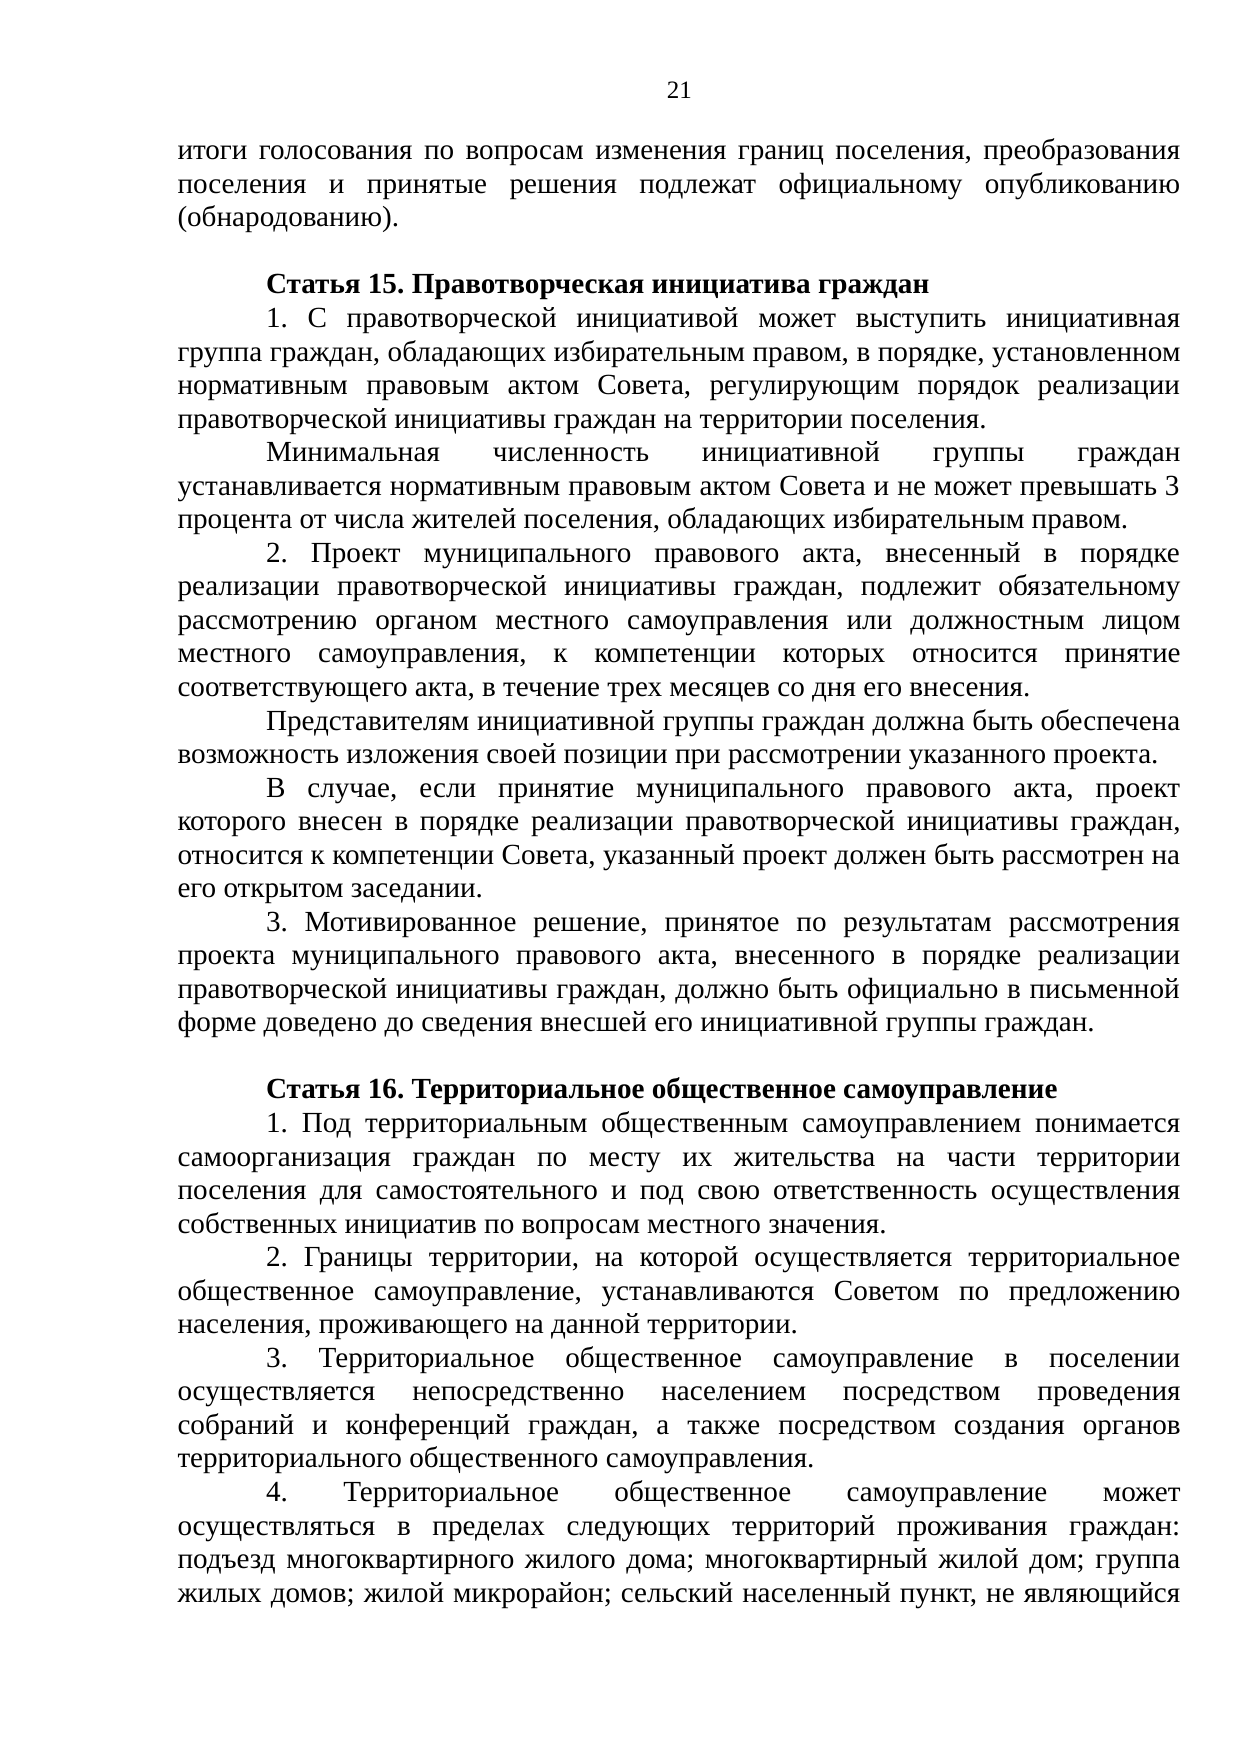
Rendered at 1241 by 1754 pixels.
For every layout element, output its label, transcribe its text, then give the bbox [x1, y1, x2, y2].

text 1. Под территориальным общественным самоуправлением понимается самоорганизация граждан по месту их жительства на части территории поселения для самостоятельного и под свою ответственность осуществления собственных инициатив по вопросам местного значения. [177, 1105, 1181, 1239]
text В случае, если принятие муниципального правового акта, проект которого внесен в порядке реализации правотворческой инициативы граждан, относится к компетенции Совета, указанный проект должен быть рассмотрен на его открытом заседании. [177, 770, 1181, 904]
subtitle Статья 15. Правотворческая инициатива граждан [177, 267, 1181, 300]
text 3. Территориальное общественное самоуправление в поселении осуществляется непосредственно населением посредством проведения собраний и конференций граждан, а также посредством создания органов территориального общественного самоуправления. [177, 1340, 1181, 1474]
text Представителям инициативной группы граждан должна быть обеспечена возможность изложения своей позиции при рассмотрении указанного проекта. [177, 703, 1181, 770]
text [177, 132, 1181, 233]
text 3. Мотивированное решение, принятое по результатам рассмотрения проекта муниципального правового акта, внесенного в порядке реализации правотворческой инициативы граждан, должно быть официально в письменной форме доведено до сведения внесшей его инициативной группы граждан. [177, 904, 1181, 1038]
text 2. Проект муниципального правового акта, внесенный в порядке реализации правотворческой инициативы граждан, подлежит обязательному рассмотрению органом местного самоуправления или должностным лицом местного самоуправления, к компетенции которых относится принятие соответствующего акта, в течение трех месяцев со дня его внесения. [177, 535, 1181, 703]
text 2. Границы территории, на которой осуществляется территориальное общественное самоуправление, устанавливаются Советом по предложению населения, проживающего на данной территории. [177, 1239, 1181, 1340]
text 1. С правотворческой инициативой может выступить инициативная группа граждан, обладающих избирательным правом, в порядке, установленном нормативным правовым актом Совета, регулирующим порядок реализации правотворческой инициативы граждан на территории поселения. [177, 300, 1181, 434]
subtitle Статья 16. Территориальное общественное самоуправление [177, 1072, 1181, 1105]
text Минимальная численность инициативной группы граждан устанавливается нормативным правовым актом Совета и не может превышать 3 процента от числа жителей поселения, обладающих избирательным правом. [177, 434, 1181, 535]
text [177, 1474, 1181, 1608]
